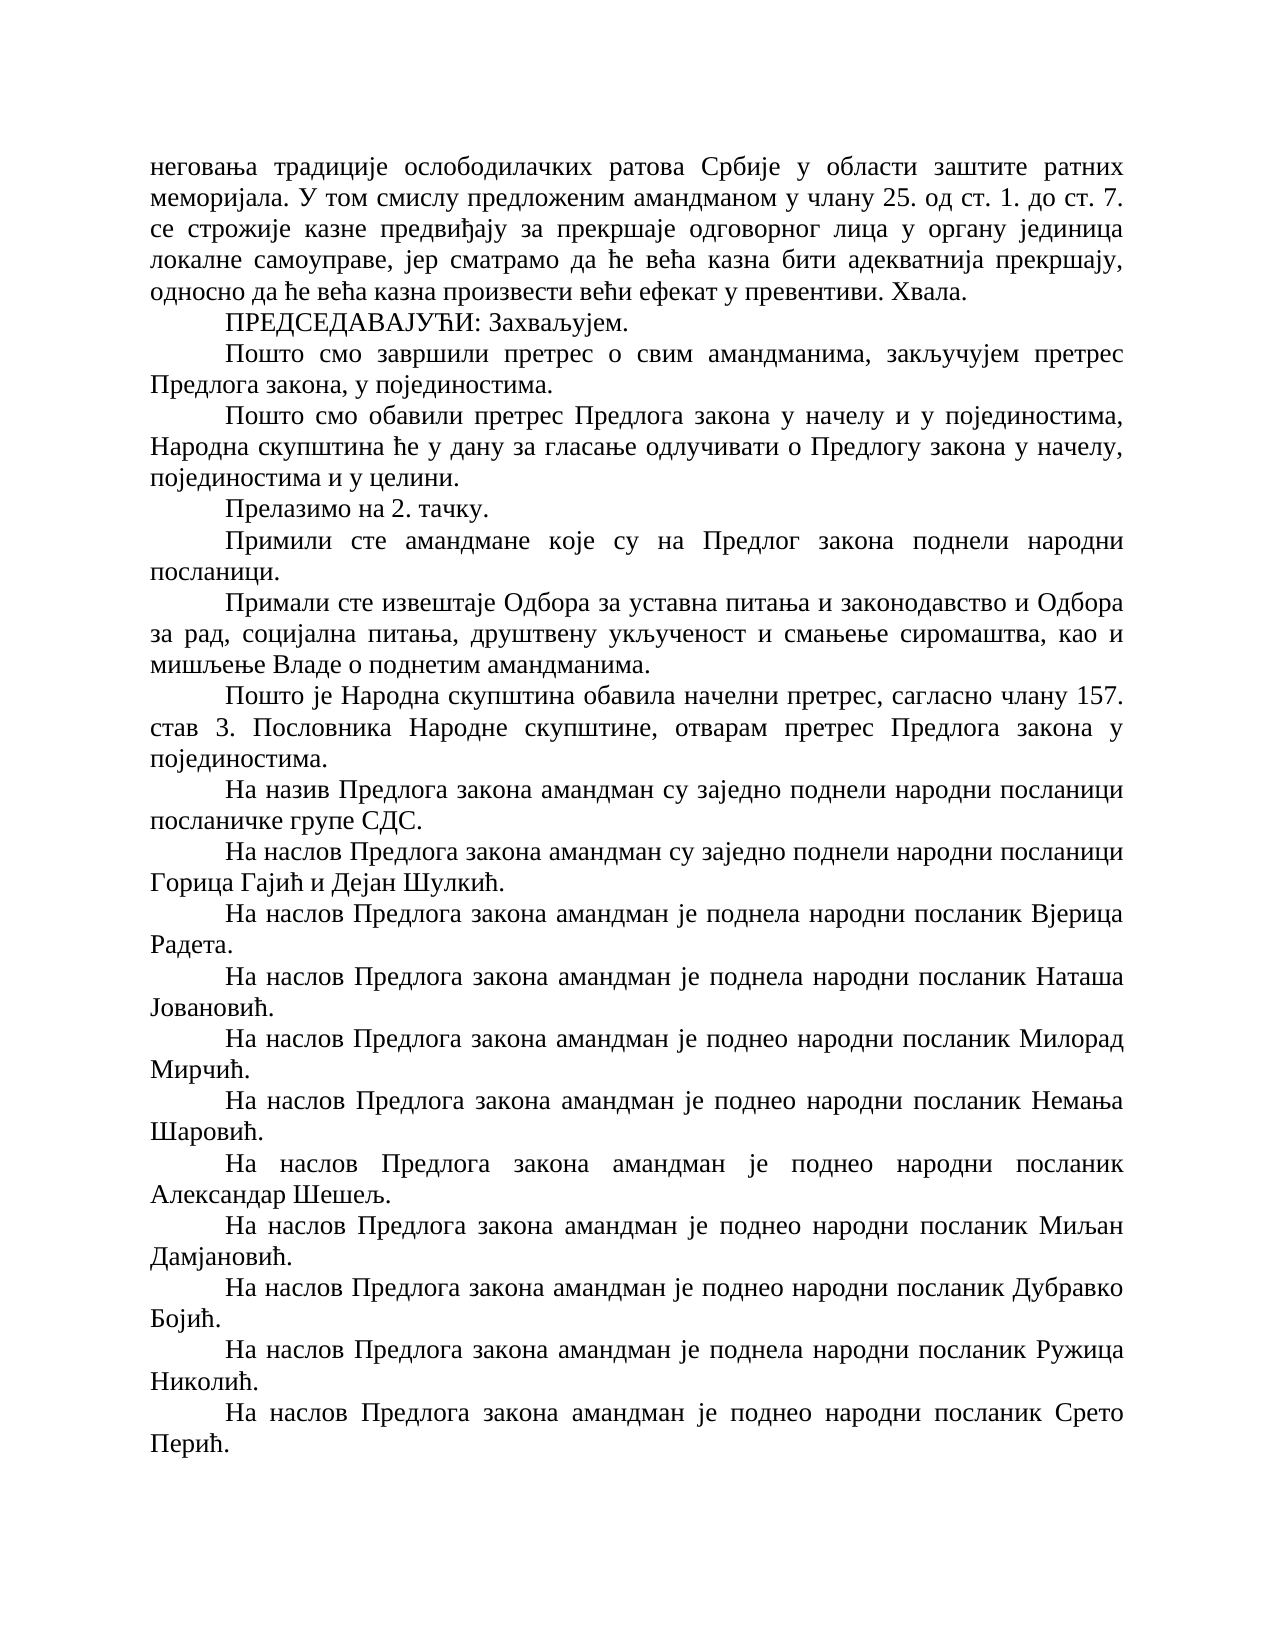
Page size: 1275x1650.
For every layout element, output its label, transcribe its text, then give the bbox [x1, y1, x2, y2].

text Пошто је Народна скупштина обавила начелни претрес, сагласно члану 157. став 3. Пословника Народне скупштине, отварам претрес Предлога закона у појединостима. [150, 679, 1125, 773]
text На наслов Предлога закона амандман је поднела народни посланик Вјерица Радета. [150, 897, 1125, 960]
text На назив Предлога закона амандман су заједно поднели народни посланици посланичке групе СДС. [150, 773, 1125, 835]
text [150, 150, 1125, 306]
text На наслов Предлога закона амандман је поднела народни посланик Наташа Јовановић. [150, 960, 1125, 1022]
text Примали сте извештаје Одбора за уставна питања и законодавство и Одбора за рад, социјална питања, друштвену укљученост и смањење сиромаштва, као и мишљење Владе о поднетим амандманима. [150, 586, 1125, 679]
text На наслов Предлога закона амандман је поднео народни посланик Александар Шешељ. [150, 1147, 1125, 1209]
text На наслов Предлога закона амандман је поднео народни посланик Милорад Мирчић. [150, 1022, 1125, 1084]
text Прелазимо на 2. тачку. [150, 493, 1125, 524]
text На наслов Предлога закона амандман је поднео народни посланик Дубравко Бојић. [150, 1271, 1125, 1333]
text На наслов Предлога закона амандман је поднела народни посланик Ружица Николић. [150, 1333, 1125, 1396]
text Пошто смо завршили претрес о свим амандманима, закључујем претрес Предлога закона, у појединостима. [150, 337, 1125, 399]
text На наслов Предлога закона амандман је поднео народни посланик Немања Шаровић. [150, 1084, 1125, 1147]
text ПРЕДСЕДАВАЈУЋИ: Захваљујем. [150, 306, 1125, 337]
text Пошто смо обавили претрес Предлога закона у начелу и у појединостима, Народна скупштина ће у дану за гласање одлучивати о Предлогу закона у начелу, појединостима и у целини. [150, 399, 1125, 493]
text На наслов Предлога закона амандман је поднео народни посланик Срето Перић. [150, 1396, 1125, 1458]
text Примили сте амандмане које су на Предлог закона поднели народни посланици. [150, 524, 1125, 586]
text На наслов Предлога закона амандман је поднео народни посланик Миљан Дамјановић. [150, 1209, 1125, 1271]
text На наслов Предлога закона амандман су заједно поднели народни посланици Горица Гајић и Дејан Шулкић. [150, 835, 1125, 897]
